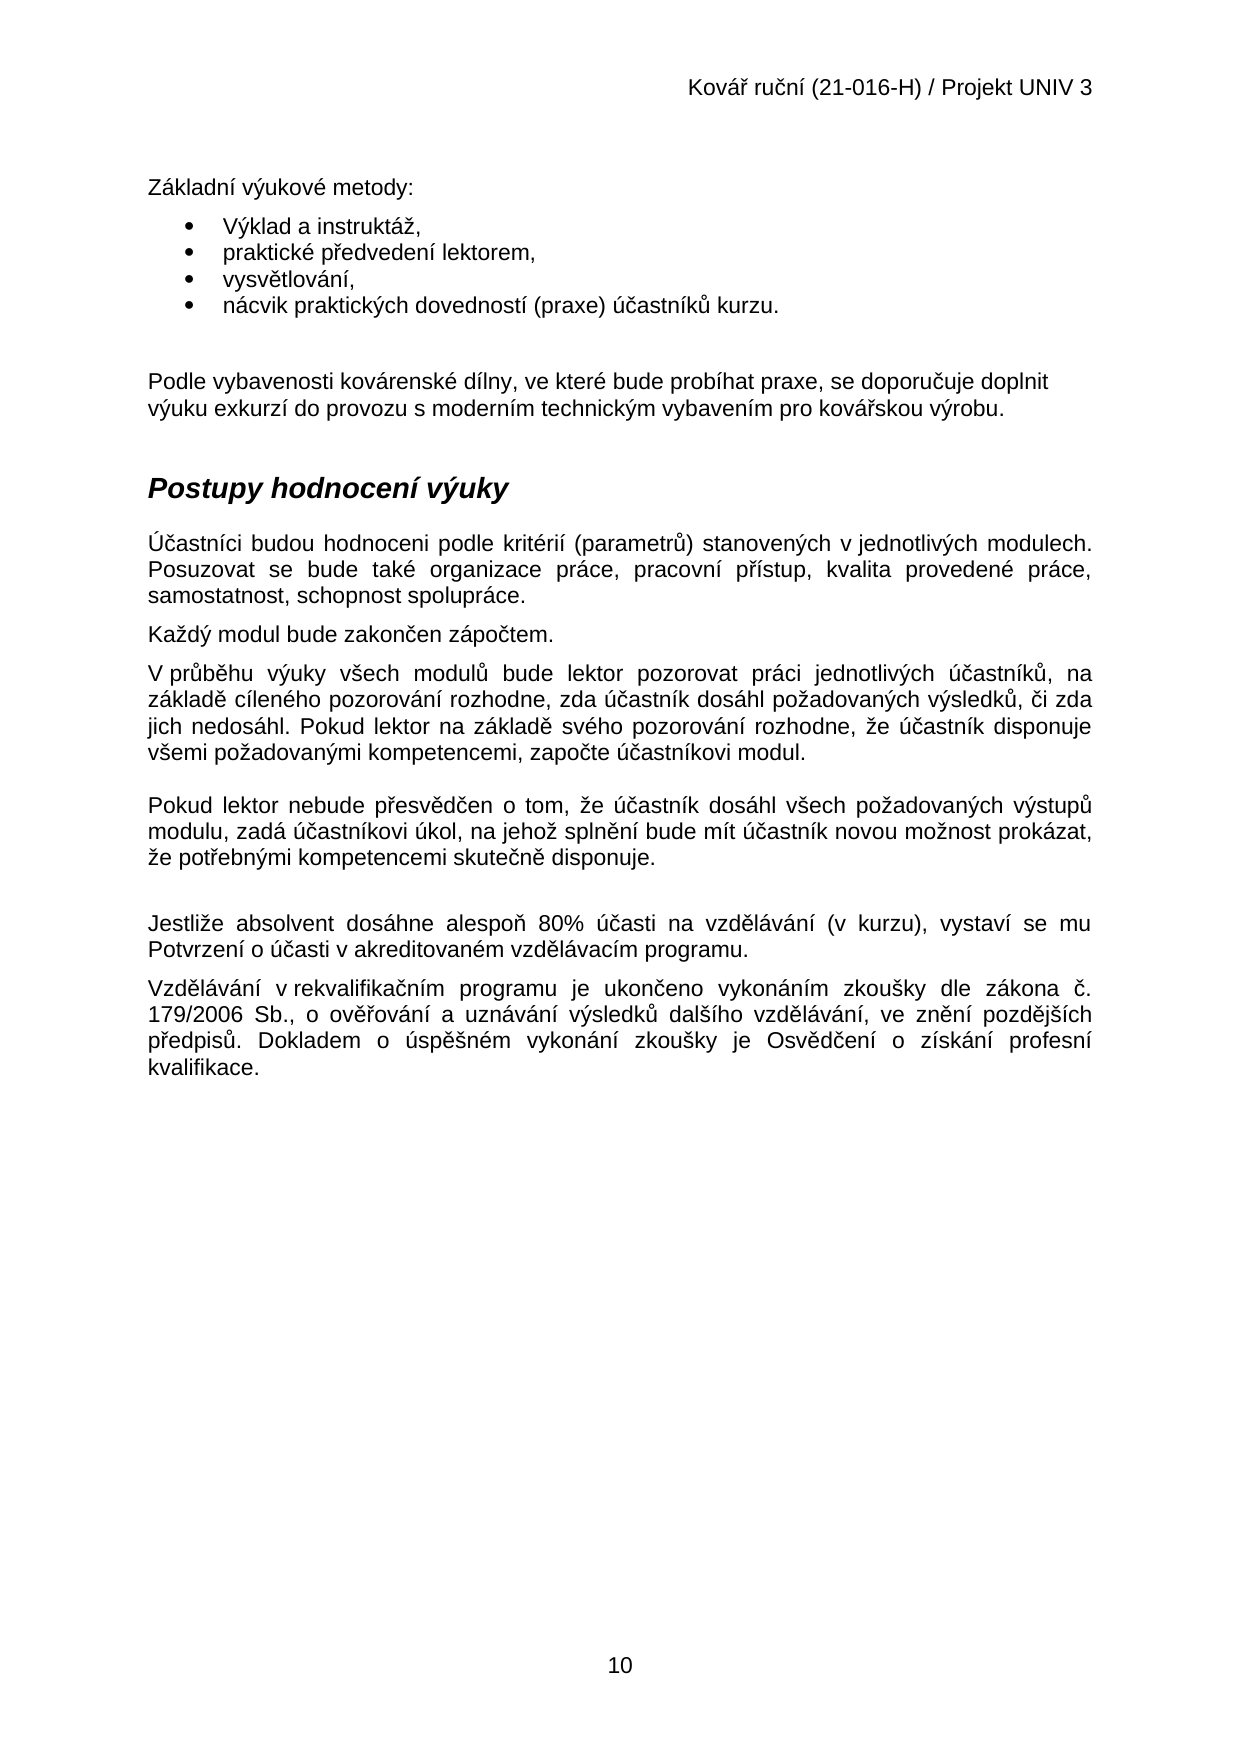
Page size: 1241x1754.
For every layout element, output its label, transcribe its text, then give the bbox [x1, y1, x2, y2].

text Každý modul bude zakončen zápočtem. [148, 621, 1093, 647]
text Účastníci budou hodnoceni podle kritérií (parametrů) stanovených v jednotlivých modulech. Posuzovat se bude také organizace práce, pracovní přístup, kvalita provedené práce, samostatnost, schopnost spolupráce. [148, 529, 1093, 608]
text Jestliže absolvent dosáhne alespoň 80% účasti na vzdělávání (v kurzu), vystaví se mu Potvrzení o účasti v akreditovaném vzdělávacím programu. [148, 909, 1093, 962]
subtitle Podle vybavenosti kovárenské dílny, ve které bude probíhat praxe, se doporučuje doplnit výuku exkurzí do provozu s moderním technickým vybavením pro kovářskou výrobu. [148, 368, 1093, 421]
subtitle Postupy hodnocení výuky [148, 471, 1093, 504]
list nácvik praktických dovedností (praxe) účastníků kurzu. [185, 292, 1093, 318]
text Vzdělávání v rekvalifikačním programu je ukončeno vykonáním zkoušky dle zákona č. 179/2006 Sb., o ověřování a uznávání výsledků dalšího vzdělávání, ve znění pozdějších předpisů. Dokladem o úspěšném vykonání zkoušky je Osvědčení o získání profesní kvalifikace. [148, 975, 1093, 1080]
text V průběhu výuky všech modulů bude lektor pozorovat práci jednotlivých účastníků, na základě cíleného pozorování rozhodne, zda účastník dosáhl požadovaných výsledků, či zda jich nedosáhl. Pokud lektor na základě svého pozorování rozhodne, že účastník disponuje všemi požadovanými kompetencemi, započte účastníkovi modul. [148, 660, 1093, 765]
text Základní výukové metody: [148, 174, 1093, 200]
list Výklad a instruktáž, [185, 213, 1093, 239]
list praktické předvedení lektorem, [185, 239, 1093, 266]
list vysvětlování, [185, 266, 1093, 292]
text Pokud lektor nebude přesvědčen o tom, že účastník dosáhl všech požadovaných výstupů modulu, zadá účastníkovi úkol, na jehož splnění bude mít účastník novou možnost prokázat, že potřebnými kompetencemi skutečně disponuje. [148, 792, 1093, 871]
